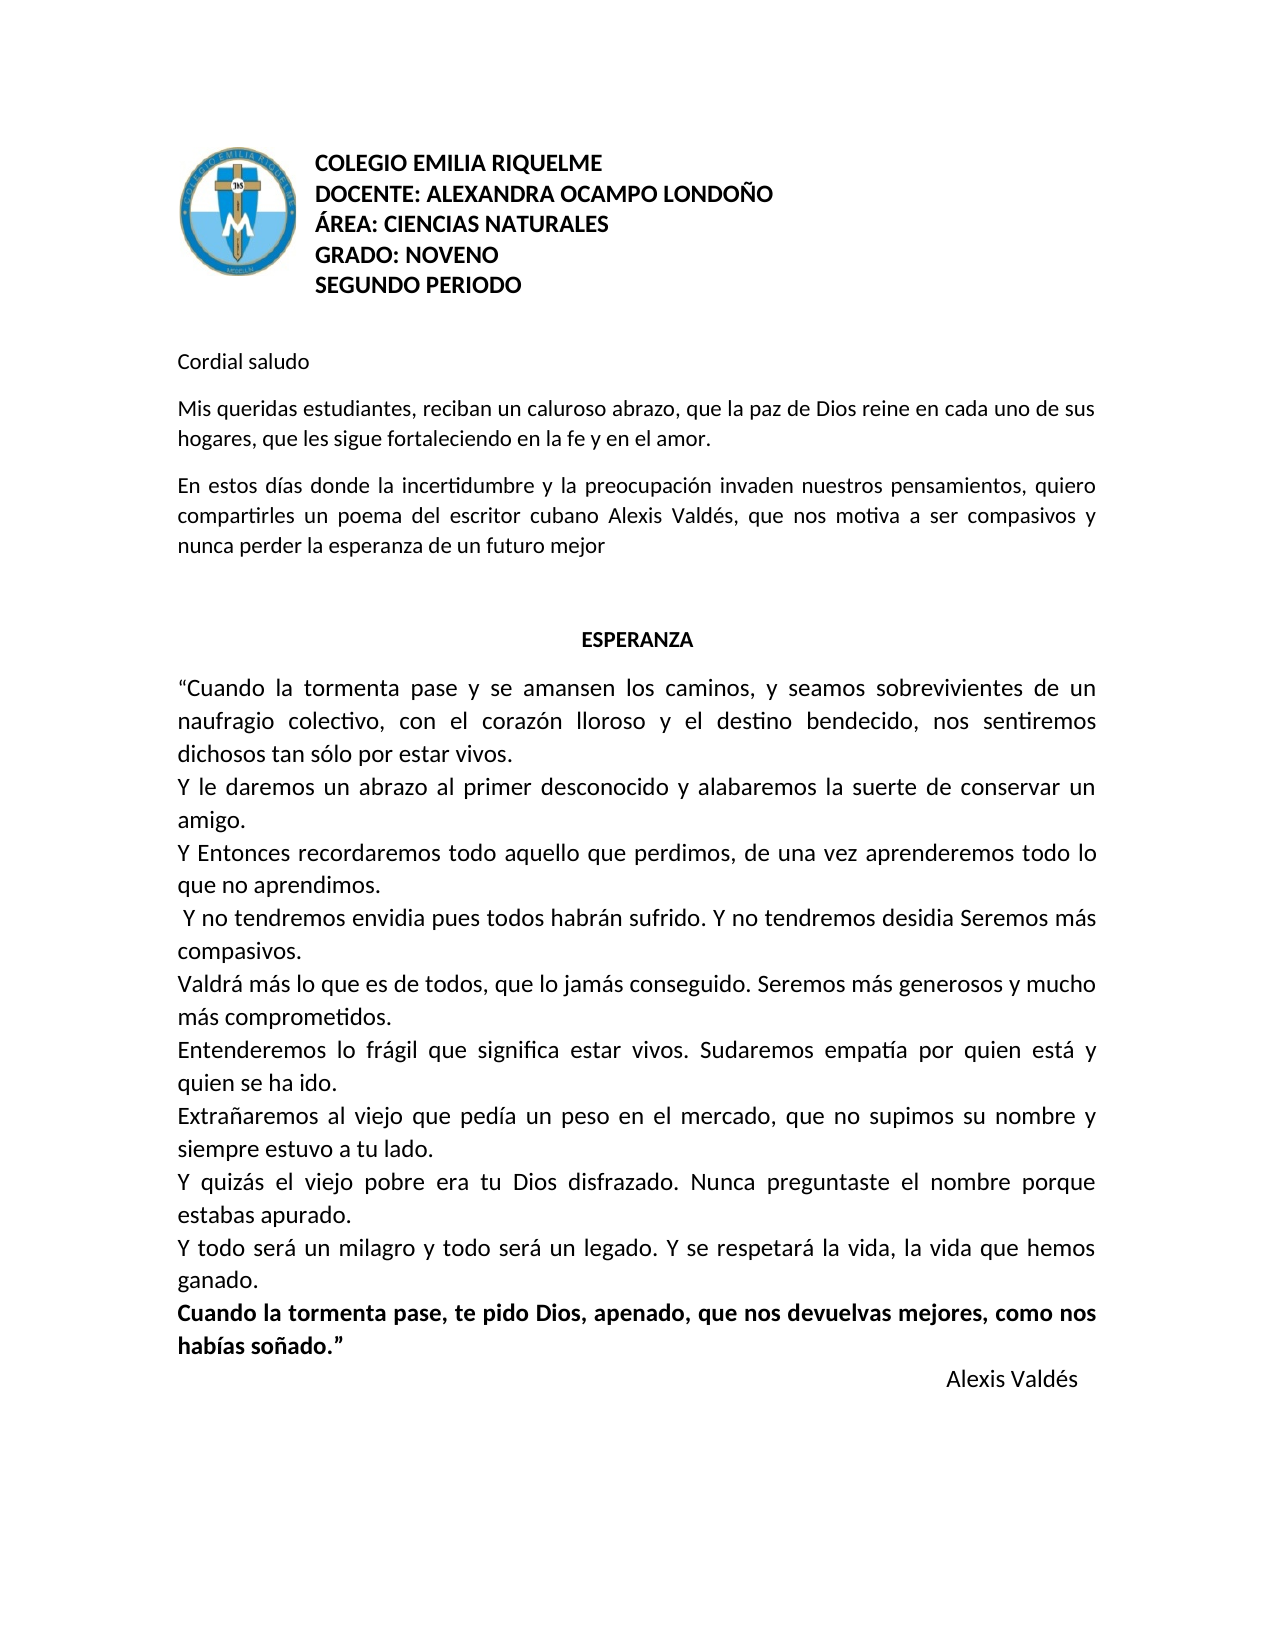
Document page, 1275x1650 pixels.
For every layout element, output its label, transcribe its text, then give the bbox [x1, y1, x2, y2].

text ÁREA: CIENCIAS NATURALES [297, 209, 1098, 239]
text COLEGIO EMILIA RIQUELME [297, 148, 1098, 178]
text Y Entonces recordaremos todo aquello que perdimos, de una vez aprenderemos todo lo que no aprendimos. [177, 837, 1098, 900]
text Entenderemos lo frágil que significa estar vivos. Sudaremos empatía por quien está y quien se ha ido. [177, 1034, 1098, 1098]
text Cordial saludo [177, 347, 1098, 375]
text Y le daremos un abrazo al primer desconocido y alabaremos la suerte de conservar un amigo. [177, 771, 1098, 834]
text Y quizás el viejo pobre era tu Dios disfrazado. Nunca preguntaste el nombre porque estabas apurado. [177, 1166, 1098, 1229]
picture [179, 147, 297, 276]
text Cuando la tormenta pase, te pido Dios, apenado, que nos devuelvas mejores, como nos habías soñado.” [177, 1297, 1098, 1361]
text Y todo será un milagro y todo será un legado. Y se respetará la vida, la vida que hemos ganado. [177, 1232, 1098, 1295]
text ESPERANZA [177, 625, 1098, 653]
text Mis queridas estudiantes, reciban un caluroso abrazo, que la paz de Dios reine en cada uno de sus hogares, que les sigue fortaleciendo en la fe y en el amor. [177, 394, 1098, 452]
text Valdrá más lo que es de todos, que lo jamás conseguido. Seremos más generosos y mucho más comprometidos. [177, 968, 1098, 1032]
text Y no tendremos envidia pues todos habrán sufrido. Y no tendremos desidia Seremos más compasivos. [177, 902, 1098, 966]
text GRADO: NOVENO [297, 239, 1098, 270]
text DOCENTE: ALEXANDRA OCAMPO LONDOÑO [297, 178, 1098, 209]
text SEGUNDO PERIODO [177, 270, 1098, 300]
text Alexis Valdés [177, 1363, 1098, 1394]
text En estos días donde la incertidumbre y la preocupación invaden nuestros pensamientos, quiero compartirles un poema del escritor cubano Alexis Valdés, que nos motiva a ser compasivos y nunca perder la esperanza de un futuro mejor [177, 471, 1098, 559]
text Extrañaremos al viejo que pedía un peso en el mercado, que no supimos su nombre y siempre estuvo a tu lado. [177, 1100, 1098, 1163]
text “Cuando la tormenta pase y se amansen los caminos, y seamos sobrevivientes de un naufragio colectivo, con el corazón lloroso y el destino bendecido, nos sentiremos dichosos tan sólo por estar vivos. [177, 672, 1098, 768]
